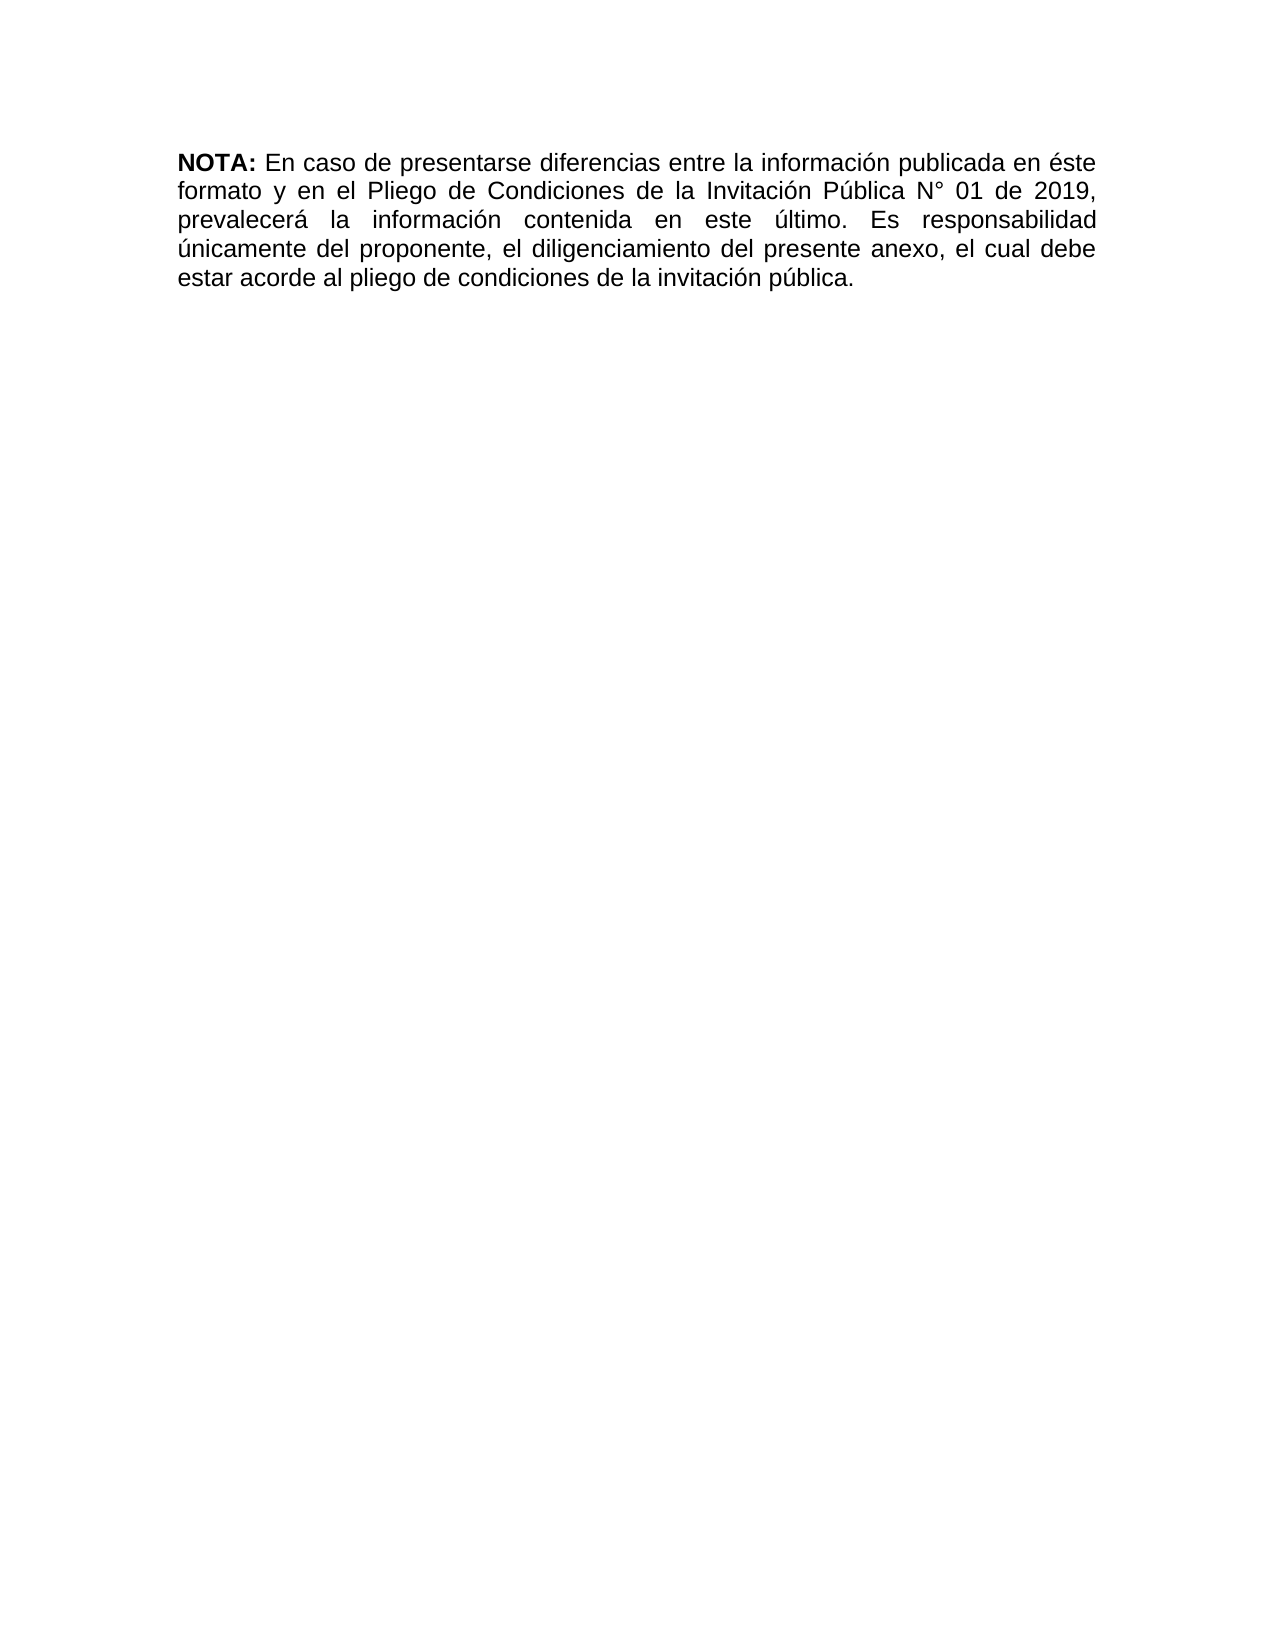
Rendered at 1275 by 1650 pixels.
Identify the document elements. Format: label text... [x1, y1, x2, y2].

text NOTA: En caso de presentarse diferencias entre la información publicada en éste formato y en el Pliego de Condiciones de la Invitación Pública N° 01 de 2019, prevalecerá la información contenida en este último. Es responsabilidad únicamente del proponente, el diligenciamiento del presente anexo, el cual debe estar acorde al pliego de condiciones de la invitación pública. [177, 148, 1098, 291]
